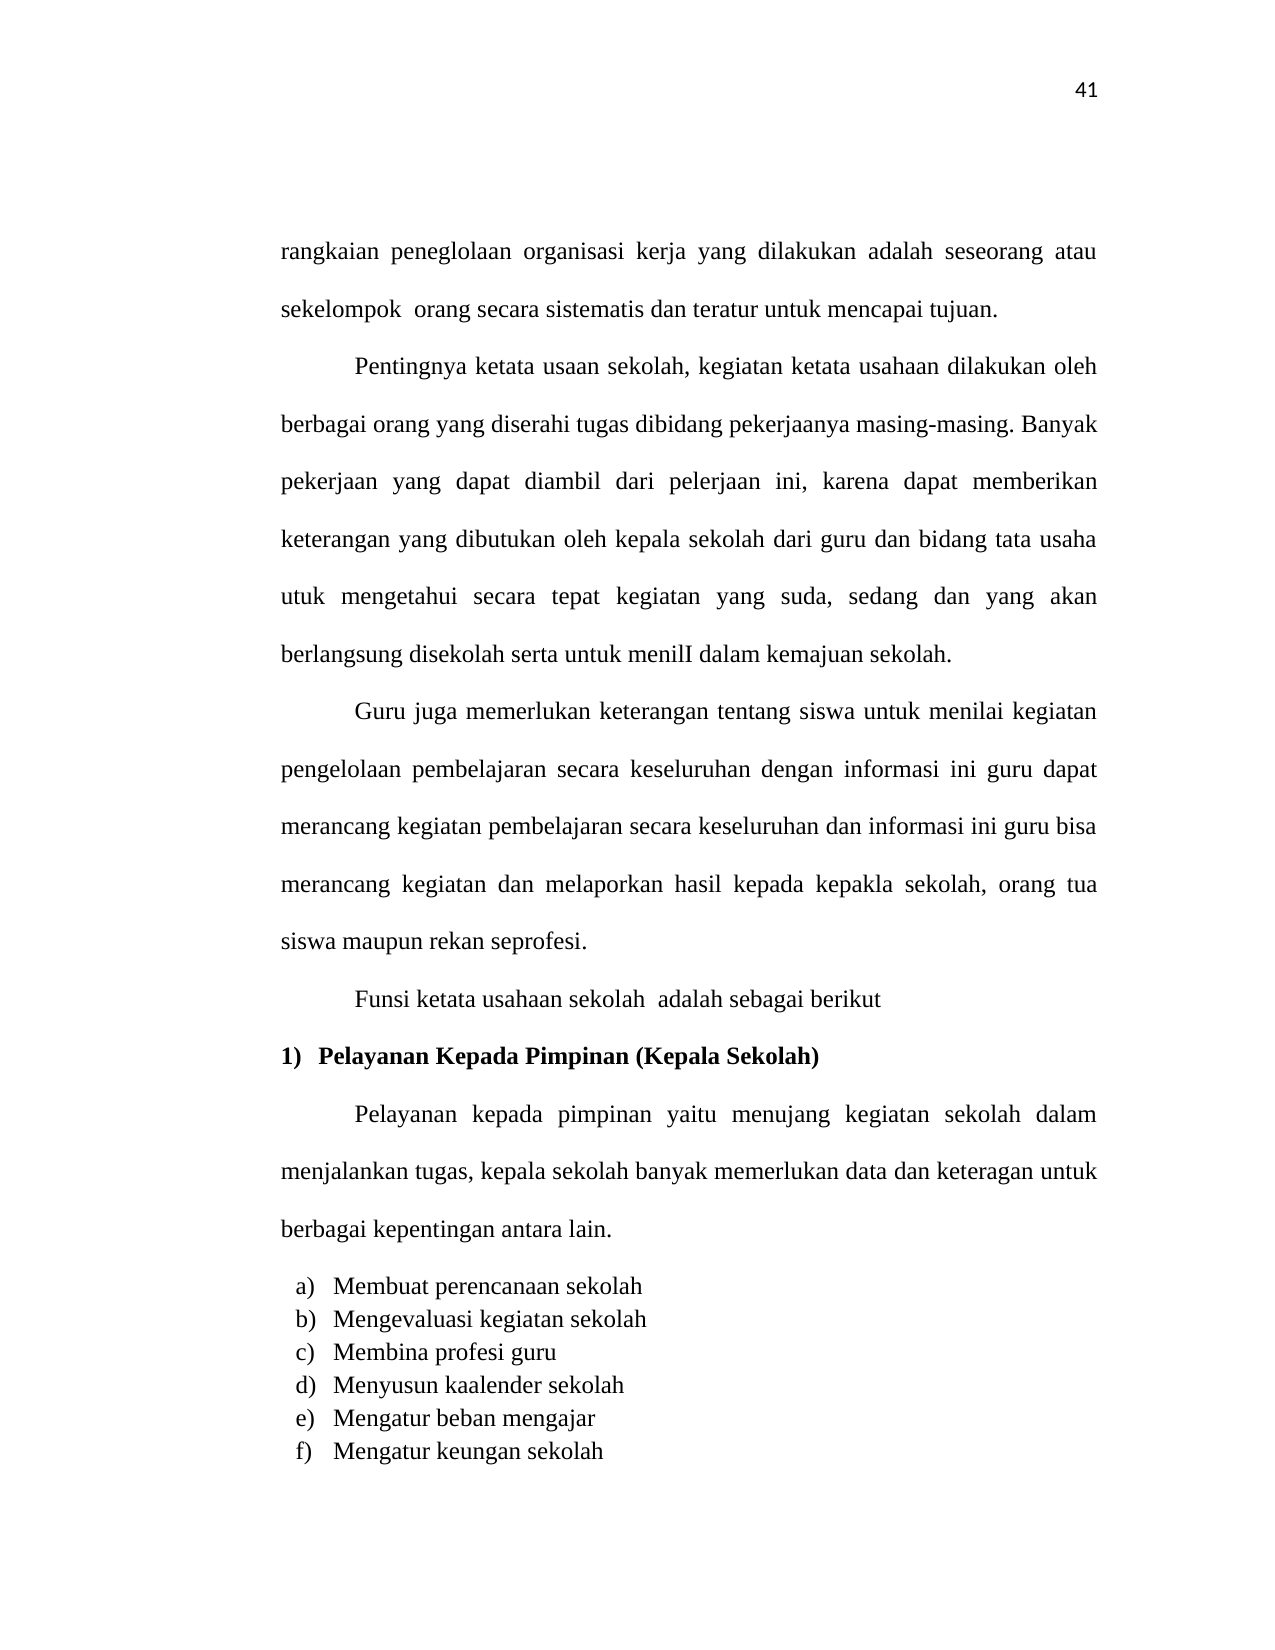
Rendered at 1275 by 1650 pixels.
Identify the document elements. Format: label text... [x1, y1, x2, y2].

list Pelayanan kepada pimpinan yaitu menujang kegiatan sekolah dalam menjalankan tugas, kepala sekolah banyak memerlukan data dan keteragan untuk berbagai kepentingan antara lain. [281, 1099, 1098, 1242]
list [281, 236, 1098, 322]
list Guru juga memerlukan keterangan tentang siswa untuk menilai kegiatan pengelolaan pembelajaran secara keseluruhan dengan informasi ini guru dapat merancang kegiatan pembelajaran secara keseluruhan dan informasi ini guru bisa merancang kegiatan dan melaporkan hasil kepada kepakla sekolah, orang tua siswa maupun rekan seprofesi. [281, 696, 1098, 955]
list Mengevaluasi kegiatan sekolah [295, 1304, 1098, 1333]
list Pentingnya ketata usaan sekolah, kegiatan ketata usahaan dilakukan oleh berbagai orang yang diserahi tugas dibidang pekerjaanya masing-masing. Banyak pekerjaan yang dapat diambil dari pelerjaan ini, karena dapat memberikan keterangan yang dibutukan oleh kepala sekolah dari guru dan bidang tata usaha utuk mengetahui secara tepat kegiatan yang suda, sedang dan yang akan berlangsung disekolah serta untuk menilI dalam kemajuan sekolah. [281, 351, 1098, 667]
list Menyusun kaalender sekolah [295, 1370, 1098, 1399]
list Mengatur keungan sekolah [295, 1436, 1098, 1465]
list Membuat perencanaan sekolah [295, 1271, 1098, 1300]
list Membina profesi guru [295, 1337, 1098, 1366]
list Funsi ketata usahaan sekolah adalah sebagai berikut [318, 984, 1098, 1012]
list Pelayanan Kepada Pimpinan (Kepala Sekolah) [281, 1041, 1098, 1070]
list Mengatur beban mengajar [295, 1403, 1098, 1432]
